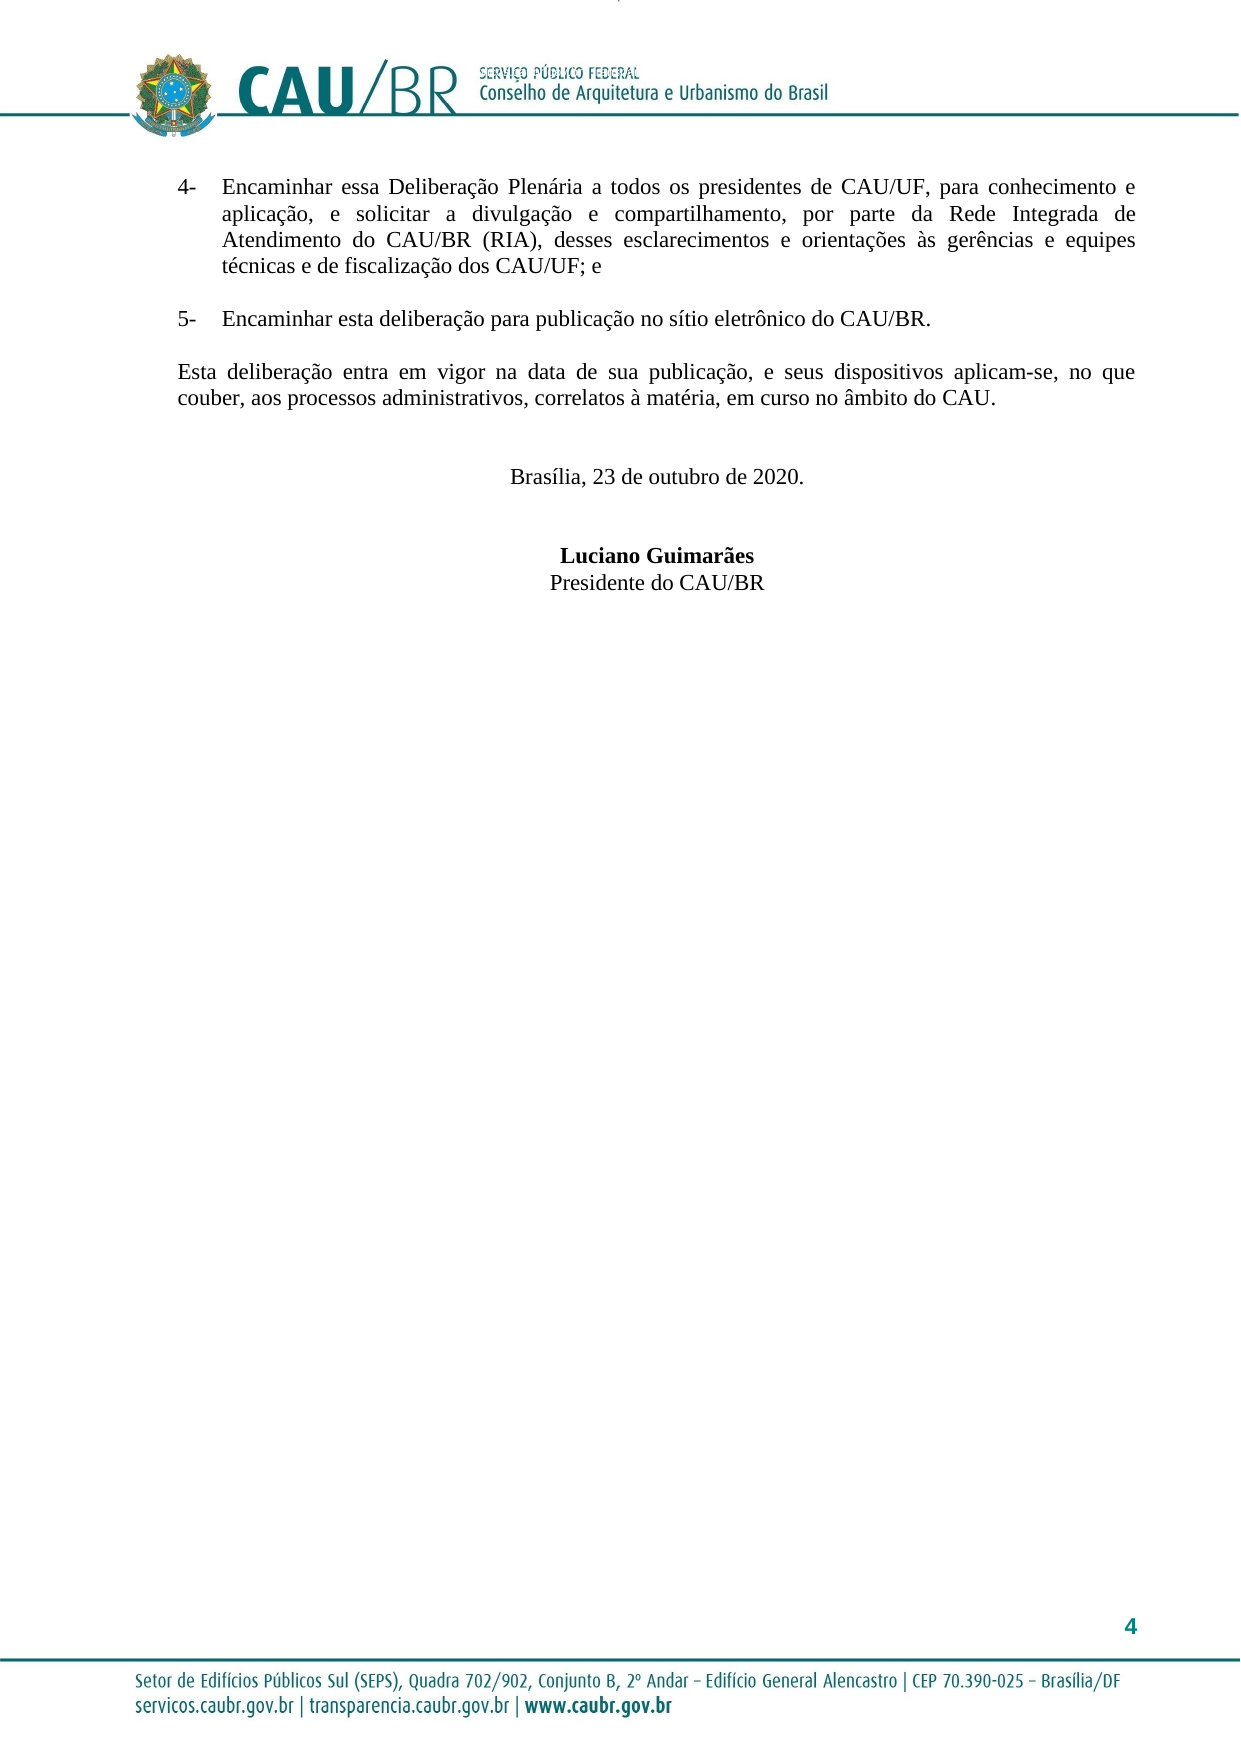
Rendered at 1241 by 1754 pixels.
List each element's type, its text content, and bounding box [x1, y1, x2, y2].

text Presidente do CAU/BR [177, 569, 1137, 595]
text Brasília, 23 de outubro de 2020. [177, 463, 1137, 490]
list Encaminhar essa Deliberação Plenária a todos os presidentes de CAU/UF, para conhecimento e aplicação, e solicitar a divulgação e compartilhamento, por parte da Rede Integrada de Atendimento do CAU/BR (RIA), desses esclarecimentos e orientações às gerências e equipes técnicas e de fiscalização dos CAU/UF; e [177, 173, 1137, 279]
list Esta deliberação entra em vigor na data de sua publicação, e seus dispositivos aplicam-se, no que couber, aos processos administrativos, correlatos à matéria, em curso no âmbito do CAU. [177, 358, 1137, 411]
picture [0, 0, 1241, 169]
list Encaminhar esta deliberação para publicação no sítio eletrônico do CAU/BR. [177, 305, 1137, 332]
picture [0, 1653, 1240, 1754]
text Luciano Guimarães [177, 542, 1137, 569]
